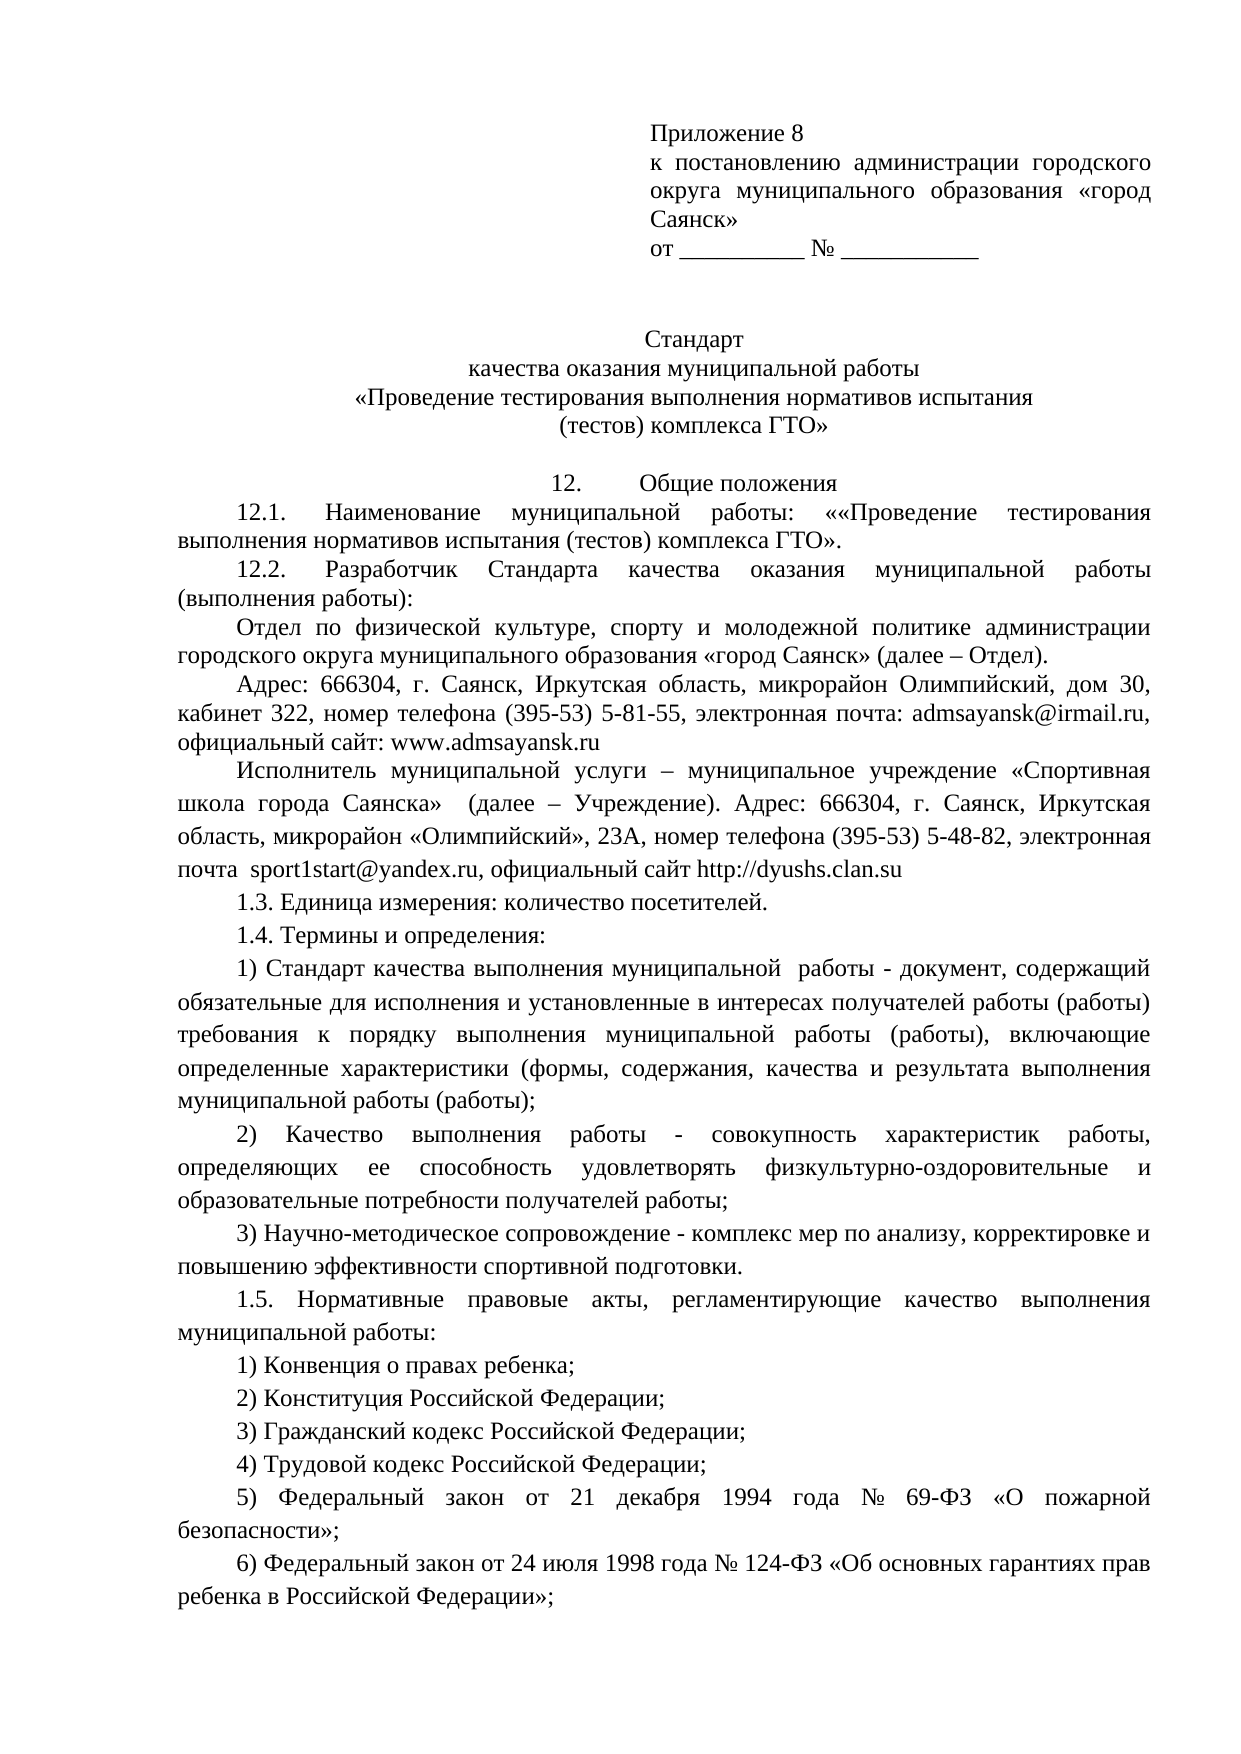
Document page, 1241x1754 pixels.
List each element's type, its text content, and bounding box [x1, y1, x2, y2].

text «Проведение тестирования выполнения нормативов испытания [177, 382, 1152, 410]
text 1.5. Нормативные правовые акты, регламентирующие качество выполнения муниципальной работы: [177, 1284, 1152, 1346]
text качества оказания муниципальной работы [177, 353, 1152, 382]
list Наименование муниципальной работы: ««Проведение тестирования выполнения нормативов испытания (тестов) комплекса ГТО». [177, 497, 1152, 554]
text 3) Научно-методическое сопровождение - комплекс мер по анализу, корректировке и повышению эффективности спортивной подготовки. [177, 1218, 1152, 1279]
text 1.3. Единица измерения: количество посетителей. [177, 887, 1152, 916]
text 6) Федеральный закон от 24 июля 1998 года № 124-ФЗ «Об основных гарантиях прав ребенка в Российской Федерации»; [177, 1548, 1152, 1610]
text 2) Качество выполнения работы - совокупность характеристик работы, определяющих ее способность удовлетворять физкультурно-оздоровительные и образовательные потребности получателей работы; [177, 1119, 1152, 1213]
text Приложение 8 [650, 118, 1152, 147]
text Отдел по физической культуре, спорту и молодежной политике администрации городского округа муниципального образования «город Саянск» (далее – Отдел). [177, 612, 1152, 669]
text Исполнитель муниципальной услуги – муниципальное учреждение «Спортивная школа города Саянска» (далее – Учреждение). Адрес: 666304, г. Саянск, Иркутская область, микрорайон «Олимпийский», 23А, номер телефона (395-53) 5-48-82, электронная почта sport1start@yandex.ru, официальный сайт http://dyushs.clan.su [177, 755, 1152, 883]
text Стандарт [177, 324, 1152, 353]
text от __________ № ___________ [650, 233, 1152, 262]
text 1) Конвенция о правах ребенка; [177, 1350, 1152, 1378]
text 5) Федеральный закон от 21 декабря 1994 года № 69-ФЗ «О пожарной безопасности»; [177, 1482, 1152, 1544]
text 4) Трудовой кодекс Российской Федерации; [177, 1449, 1152, 1478]
text Адрес: 666304, г. Саянск, Иркутская область, микрорайон Олимпийский, дом 30, кабинет 322, номер телефона (395-53) 5-81-55, электронная почта: admsayansk@irmail.ru, официальный сайт: www.admsayansk.ru [177, 669, 1152, 755]
text (тестов) комплекса ГТО» [177, 410, 1152, 439]
text 3) Гражданский кодекс Российской Федерации; [177, 1416, 1152, 1444]
text 1) Стандарт качества выполнения муниципальной работы - документ, содержащий обязательные для исполнения и установленные в интересах получателей работы (работы) требования к порядку выполнения муниципальной работы (работы), включающие определенные характеристики (формы, содержания, качества и результата выполнения муниципальной работы (работы); [177, 953, 1152, 1114]
text 2) Конституция Российской Федерации; [177, 1383, 1152, 1412]
list Разработчик Стандарта качества оказания муниципальной работы (выполнения работы): [177, 554, 1152, 612]
list Общие положения [177, 468, 1152, 497]
text к постановлению администрации городского округа муниципального образования «город Саянск» [650, 147, 1152, 233]
text 1.4. Термины и определения: [177, 921, 1152, 949]
